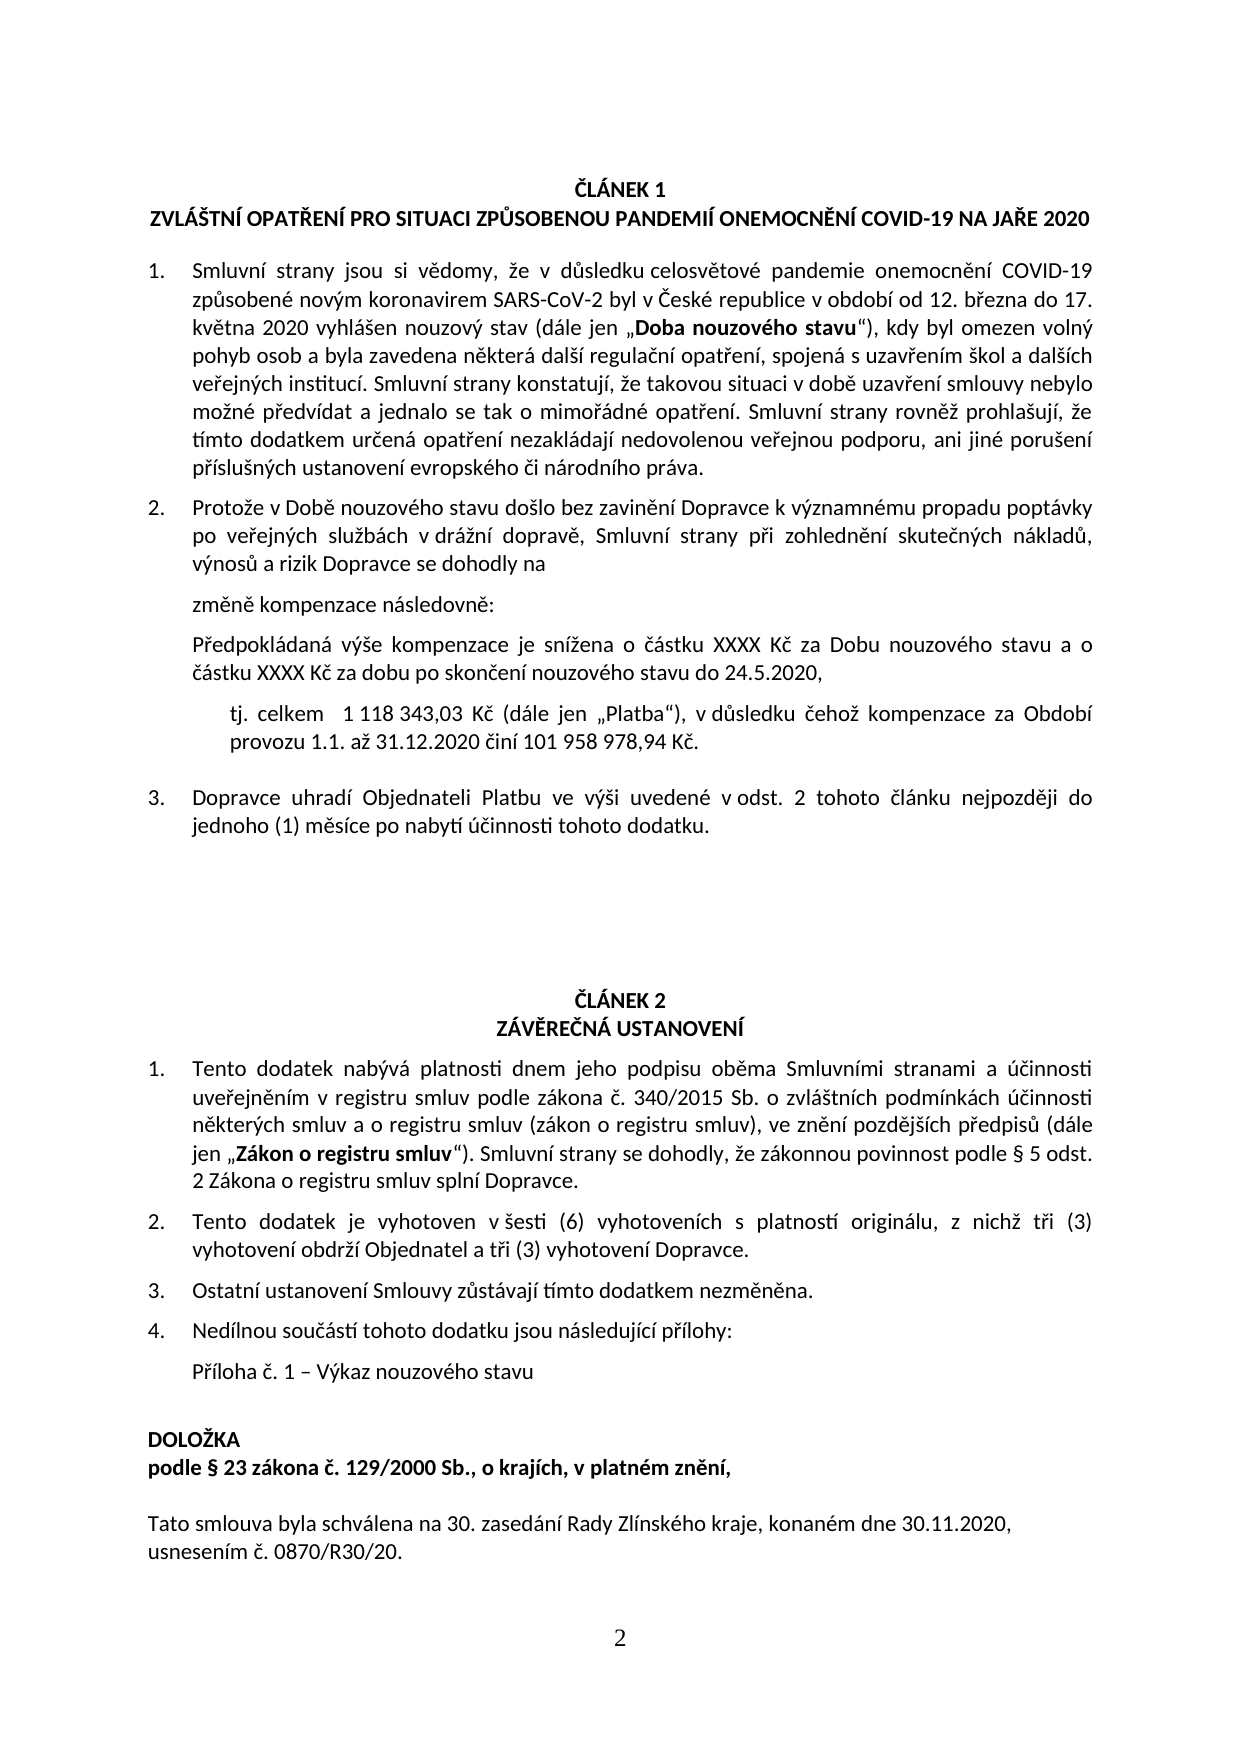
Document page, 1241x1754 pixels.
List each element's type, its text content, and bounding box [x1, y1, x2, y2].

text Příloha č. 1 – Výkaz nouzového stavu [148, 1357, 1093, 1385]
text Závěrečná ustanovení [148, 1014, 1093, 1042]
list tj. celkem 1 118 343,03 Kč (dále jen „Platba“), v důsledku čehož kompenzace za Období provozu 1.1. až 31.12.2020 činí 101 958 978,94 Kč. [229, 699, 1093, 755]
list Smluvní strany jsou si vědomy, že v důsledku celosvětové pandemie onemocnění COVID-19 způsobené novým koronavirem SARS-CoV-2 byl v České republice v období od 12. března do 17. května 2020 vyhlášen nouzový stav (dále jen „Doba nouzového stavu“), kdy byl omezen volný pohyb osob a byla zavedena některá další regulační opatření, spojená s uzavřením škol a dalších veřejných institucí. Smluvní strany konstatují, že takovou situaci v době uzavření smlouvy nebylo možné předvídat a jednalo se tak o mimořádné opatření. Smluvní strany rovněž prohlašují, že tímto dodatkem určená opatření nezakládají nedovolenou veřejnou podporu, ani jiné porušení příslušných ustanovení evropského či národního práva. [148, 257, 1093, 481]
list Tento dodatek je vyhotoven v šesti (6) vyhotoveních s platností originálu, z nichž tři (3) vyhotovení obdrží Objednatel a tři (3) vyhotovení Dopravce. [148, 1207, 1093, 1263]
list Protože v Době nouzového stavu došlo bez zavinění Dopravce k významnému propadu poptávky po veřejných službách v drážní dopravě, Smluvní strany při zohlednění skutečných nákladů, výnosů a rizik Dopravce se dohodly na [148, 493, 1093, 577]
text ČLÁNEK 2 [148, 986, 1093, 1014]
list Nedílnou součástí tohoto dodatku jsou následující přílohy: [148, 1316, 1093, 1344]
list Tento dodatek nabývá platnosti dnem jeho podpisu oběma Smluvními stranami a účinnosti uveřejněním v registru smluv podle zákona č. 340/2015 Sb. o zvláštních podmínkách účinnosti některých smluv a o registru smluv (zákon o registru smluv), ve znění pozdějších předpisů (dále jen „Zákon o registru smluv“). Smluvní strany se dohodly, že zákonnou povinnost podle § 5 odst. 2 Zákona o registru smluv splní Dopravce. [148, 1054, 1093, 1195]
list zvláštní Opatření pro situaci způsobenou pandemií onemocnění covid-19 na JAŘE 2020 [148, 204, 1093, 232]
list Dopravce uhradí Objednateli Platbu ve výši uvedené v odst. 2 tohoto článku nejpozději do jednoho (1) měsíce po nabytí účinnosti tohoto dodatku. [148, 783, 1093, 839]
list změně kompenzace následovně: [192, 590, 1093, 618]
list Ostatní ustanovení Smlouvy zůstávají tímto dodatkem nezměněna. [148, 1276, 1093, 1304]
text podle § 23 zákona č. 129/2000 Sb., o krajích, v platném znění, [148, 1453, 1093, 1481]
text DOLOŽKA [148, 1425, 1093, 1453]
text Tato smlouva byla schválena na 30. zasedání Rady Zlínského kraje, konaném dne 30.11.2020, usnesením č. 0870/R30/20. [148, 1509, 1093, 1565]
list Článek 1 [148, 176, 1093, 204]
text Předpokládaná výše kompenzace je snížena o částku XXXX Kč za Dobu nouzového stavu a o částku XXXX Kč za dobu po skončení nouzového stavu do 24.5.2020, [192, 630, 1093, 686]
